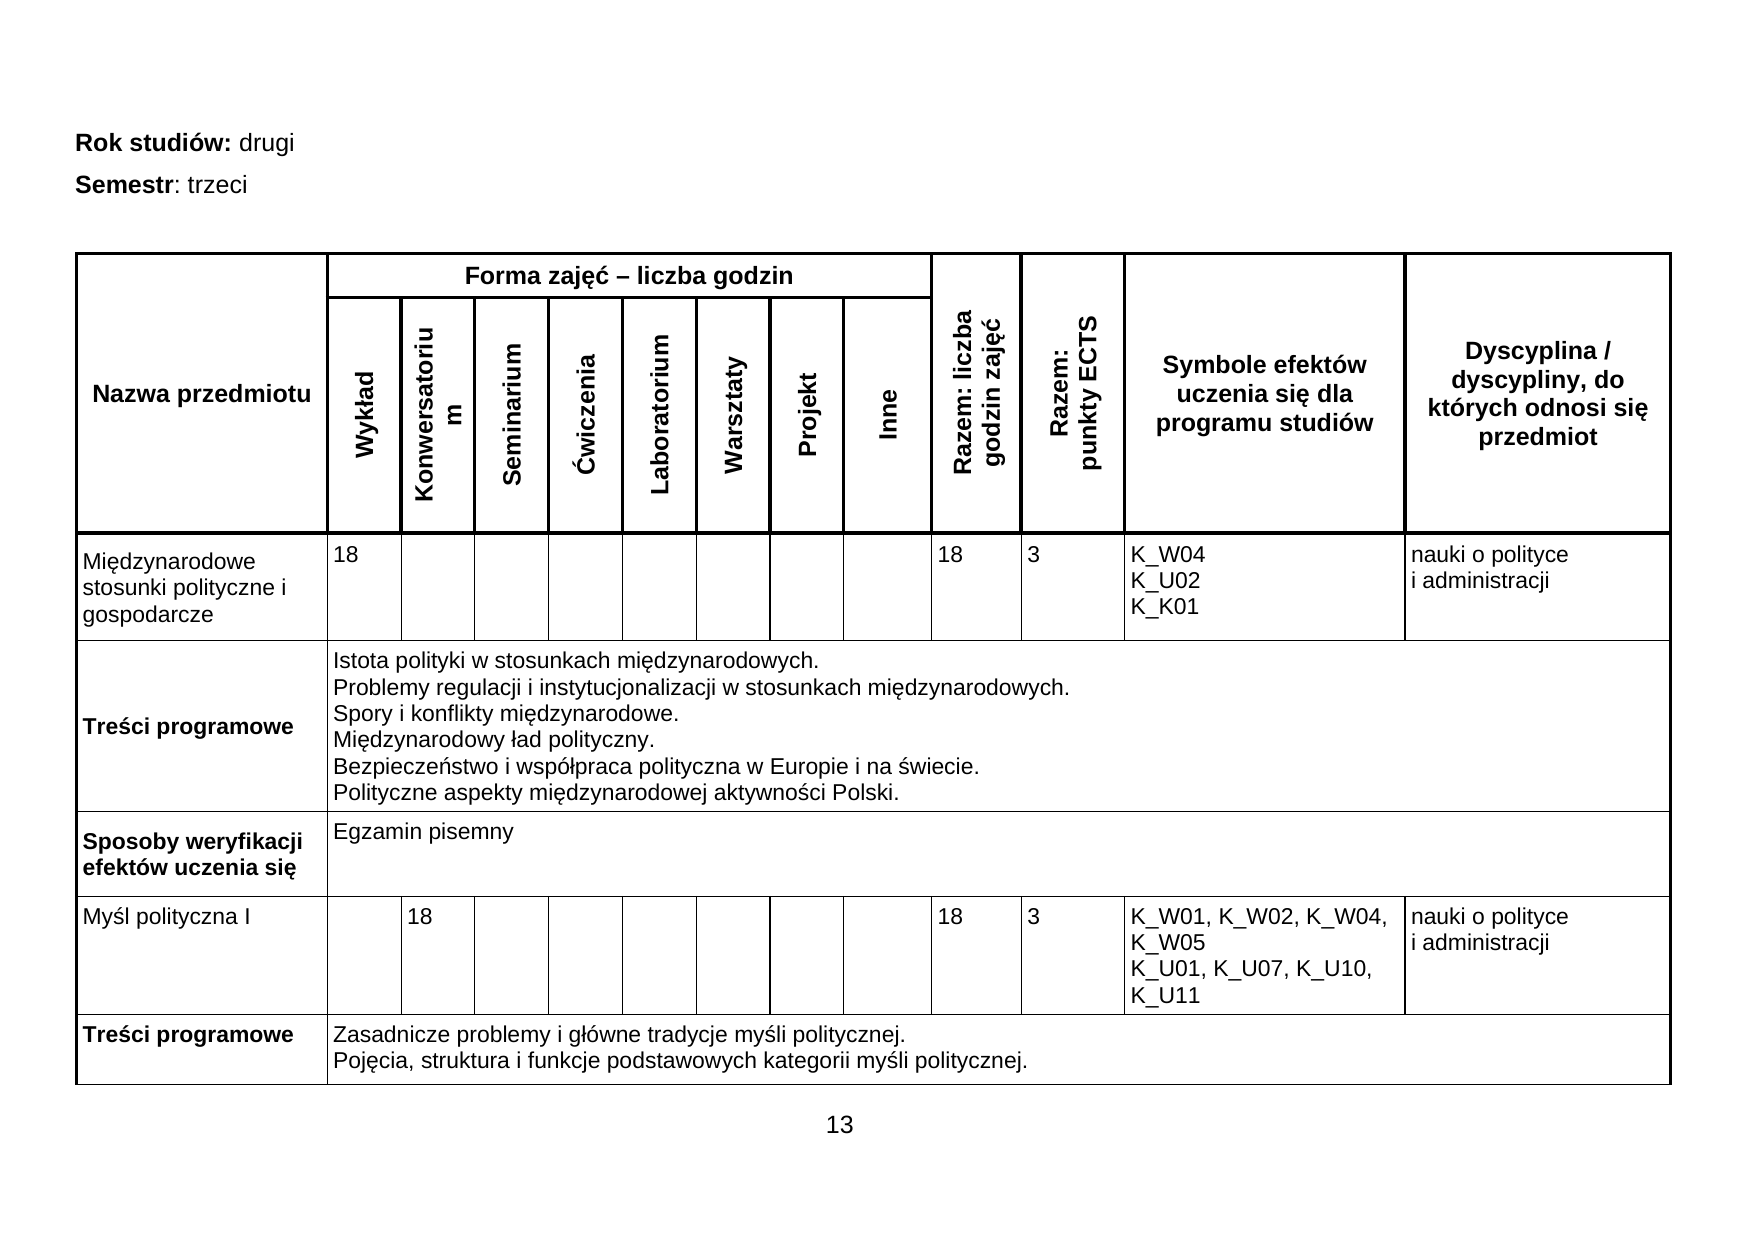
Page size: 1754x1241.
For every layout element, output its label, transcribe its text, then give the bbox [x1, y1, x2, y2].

table_cell [402, 535, 474, 640]
table_cell [475, 535, 548, 640]
table_cell Wykład [329, 299, 399, 531]
table_cell [697, 897, 769, 1014]
table_header Forma zajęć – liczba godzin [329, 255, 930, 296]
table_header Razem: liczba godzin zajęć [933, 255, 1019, 531]
table_header Nazwa przedmiotu [78, 255, 326, 531]
table_header Dyscyplina / dyscypliny, do których odnosi się przedmiot [1407, 255, 1669, 531]
table_cell 18 [402, 897, 474, 1014]
table_cell [623, 897, 696, 1014]
table_cell Projekt [772, 299, 842, 531]
text Semestr: trzeci [75, 170, 1604, 198]
table_cell 18 [932, 535, 1021, 640]
table_cell 18 [932, 897, 1021, 1014]
table_cell K_W04 K_U02 K_K01 [1125, 535, 1404, 640]
text Rok studiów: drugi [75, 128, 1604, 157]
table_cell [771, 897, 843, 1014]
table_cell [697, 535, 769, 640]
table_cell Konwersatorium [403, 299, 473, 531]
table_cell [844, 535, 931, 640]
table_cell Seminarium [476, 299, 547, 531]
table_cell [844, 897, 931, 1014]
table_cell Warsztaty [698, 299, 768, 531]
table_cell [549, 897, 622, 1014]
table_header Symbole efektów uczenia się dla programu studiów [1126, 255, 1403, 531]
table_cell [771, 535, 843, 640]
table_cell 18 [328, 535, 401, 640]
table_cell Sposoby weryfikacji efektów uczenia się [78, 812, 327, 896]
table_cell [328, 897, 401, 1014]
table_cell nauki o polityce i administracji [1406, 897, 1669, 1014]
table_cell Istota polityki w stosunkach międzynarodowych. Problemy regulacji i instytucjonalizacji w stosunkach międzynarodowych. Spory i konflikty międzynarodowe. Międzynarodowy ład polityczny. Bezpieczeństwo i współpraca polityczna w Europie i na świecie. Polityczne aspekty międzynarodowej aktywności Polski. [328, 641, 1669, 811]
table_cell 3 [1022, 535, 1124, 640]
table_cell [623, 535, 696, 640]
table_cell 3 [1022, 897, 1124, 1014]
table_cell K_W01, K_W02, K_W04, K_W05 K_U01, K_U07, K_U10, K_U11 [1125, 897, 1404, 1014]
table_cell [328, 1015, 1669, 1083]
table_cell nauki o polityce i administracji [1406, 535, 1669, 640]
table_cell Laboratorium [624, 299, 695, 531]
table_cell [475, 897, 548, 1014]
table_header Razem: punkty ECTS [1023, 255, 1123, 531]
table_cell Międzynarodowe stosunki polityczne i gospodarcze [78, 535, 327, 640]
table_cell Egzamin pisemny [328, 812, 1669, 896]
table_cell Inne [845, 299, 930, 531]
table_cell Treści programowe [78, 1015, 327, 1083]
table_cell Treści programowe [78, 641, 327, 811]
table_cell [549, 535, 622, 640]
table_cell Ćwiczenia [550, 299, 621, 531]
table_cell Myśl polityczna I [78, 897, 327, 1014]
